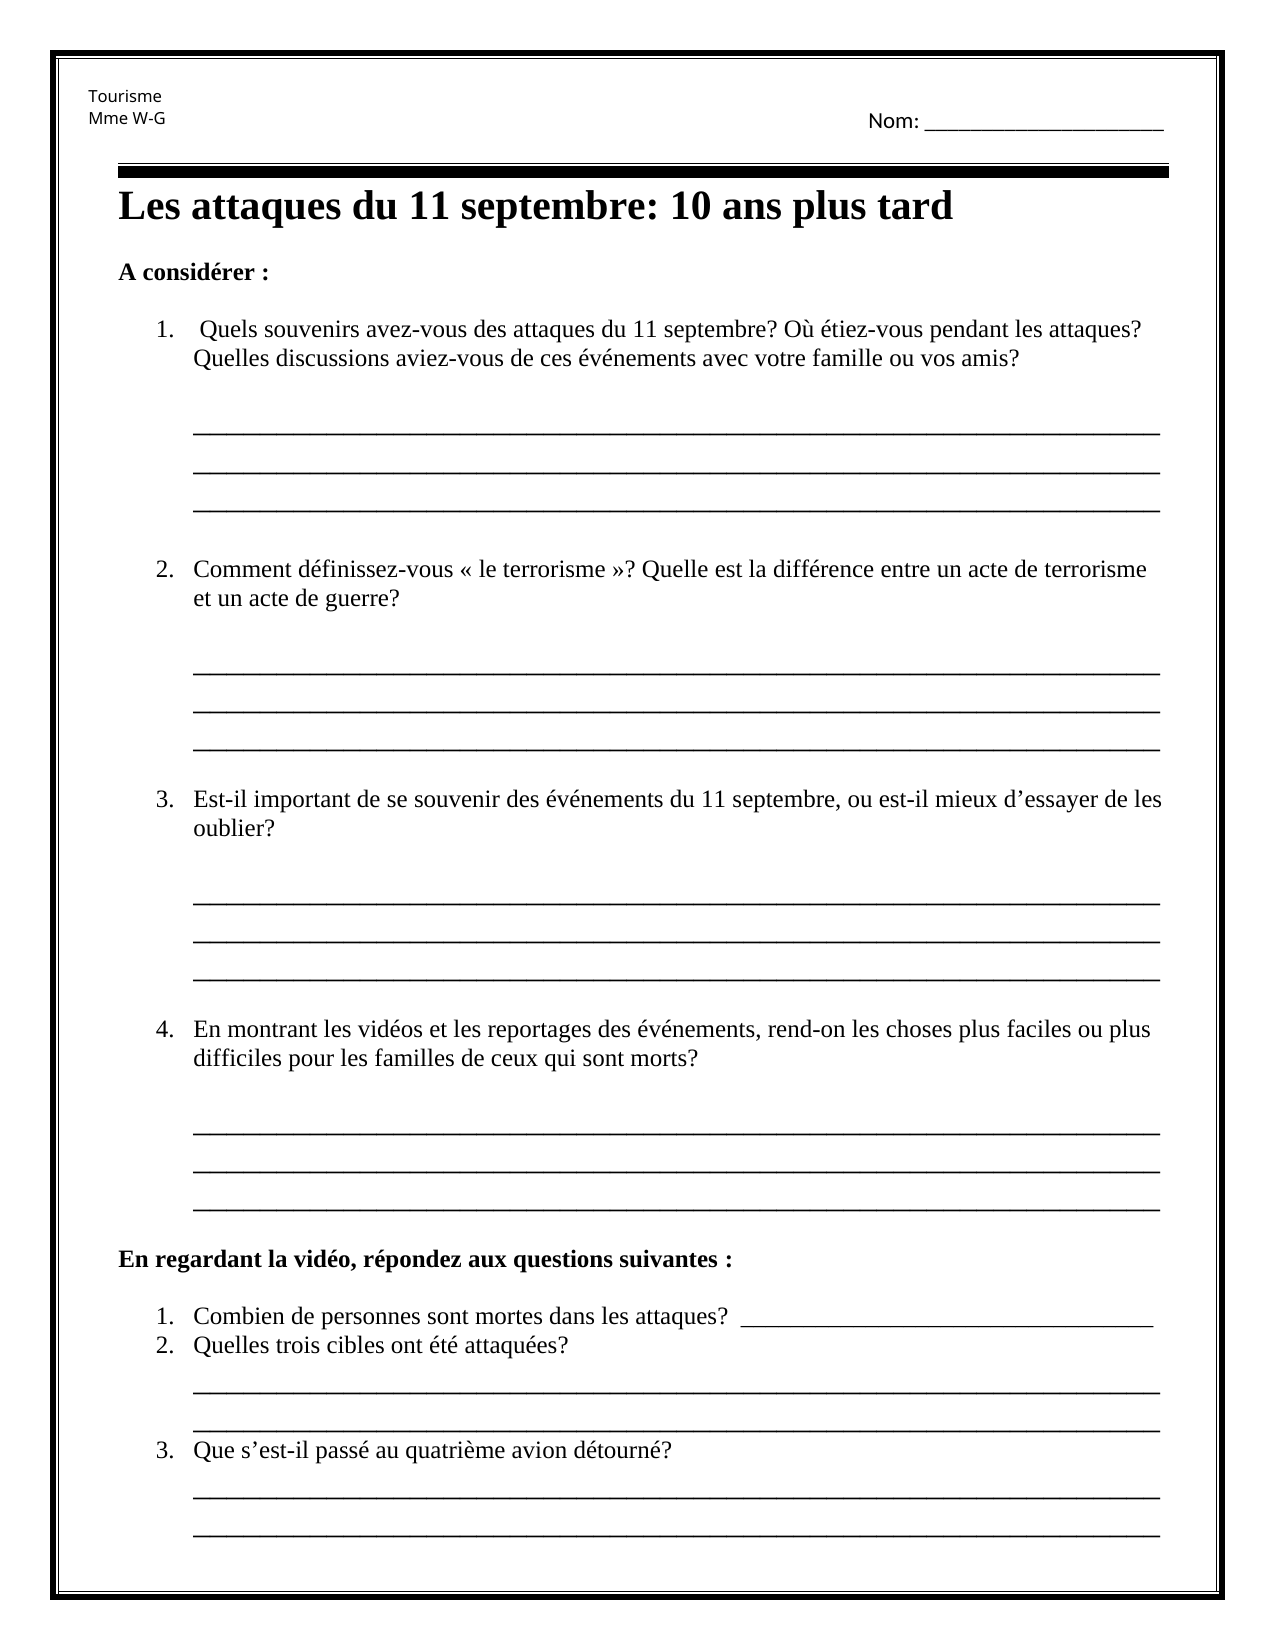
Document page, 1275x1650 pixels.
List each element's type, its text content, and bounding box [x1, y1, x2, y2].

list Combien de personnes sont mortes dans les attaques? _________________________________ [156, 1301, 1169, 1330]
text Nom: _____________________ [186, 106, 1169, 134]
list Est-il important de se souvenir des événements du 11 septembre, ou est-il mieux d’essayer de les oublier? [156, 784, 1169, 841]
text ______________________________________________________________________________________________________________________________________________________________________________ [193, 870, 1169, 985]
list Quels souvenirs avez-vous des attaques du 11 septembre? Où étiez-vous pendant les attaques? Quelles discussions aviez-vous de ces événements avec votre famille ou vos amis? [156, 314, 1169, 372]
text A considérer : [118, 257, 1169, 286]
list Que s’est-il passé au quatrième avion détourné? [156, 1436, 1169, 1464]
list Quelles trois cibles ont été attaquées? [156, 1330, 1169, 1359]
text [193, 1464, 1169, 1541]
list Comment définissez-vous « le terrorisme »? Quelle est la différence entre un acte de terrorisme et un acte de guerre? [156, 554, 1169, 611]
text ____________________________________________________________________________________________________________________ [193, 1359, 1169, 1436]
text ______________________________________________________________________________________________________________________________________________________________________________ [193, 401, 1169, 516]
text ______________________________________________________________________________________________________________________________________________________________________________ [193, 1100, 1169, 1215]
text ______________________________________________________________________________________________________________________________________________________________________________ [193, 640, 1169, 755]
text En regardant la vidéo, répondez aux questions suivantes : [118, 1244, 1169, 1273]
text Les attaques du 11 septembre: 10 ans plus tard [118, 178, 1169, 228]
list En montrant les vidéos et les reportages des événements, rend-on les choses plus faciles ou plus difficiles pour les familles de ceux qui sont morts? [156, 1014, 1169, 1071]
